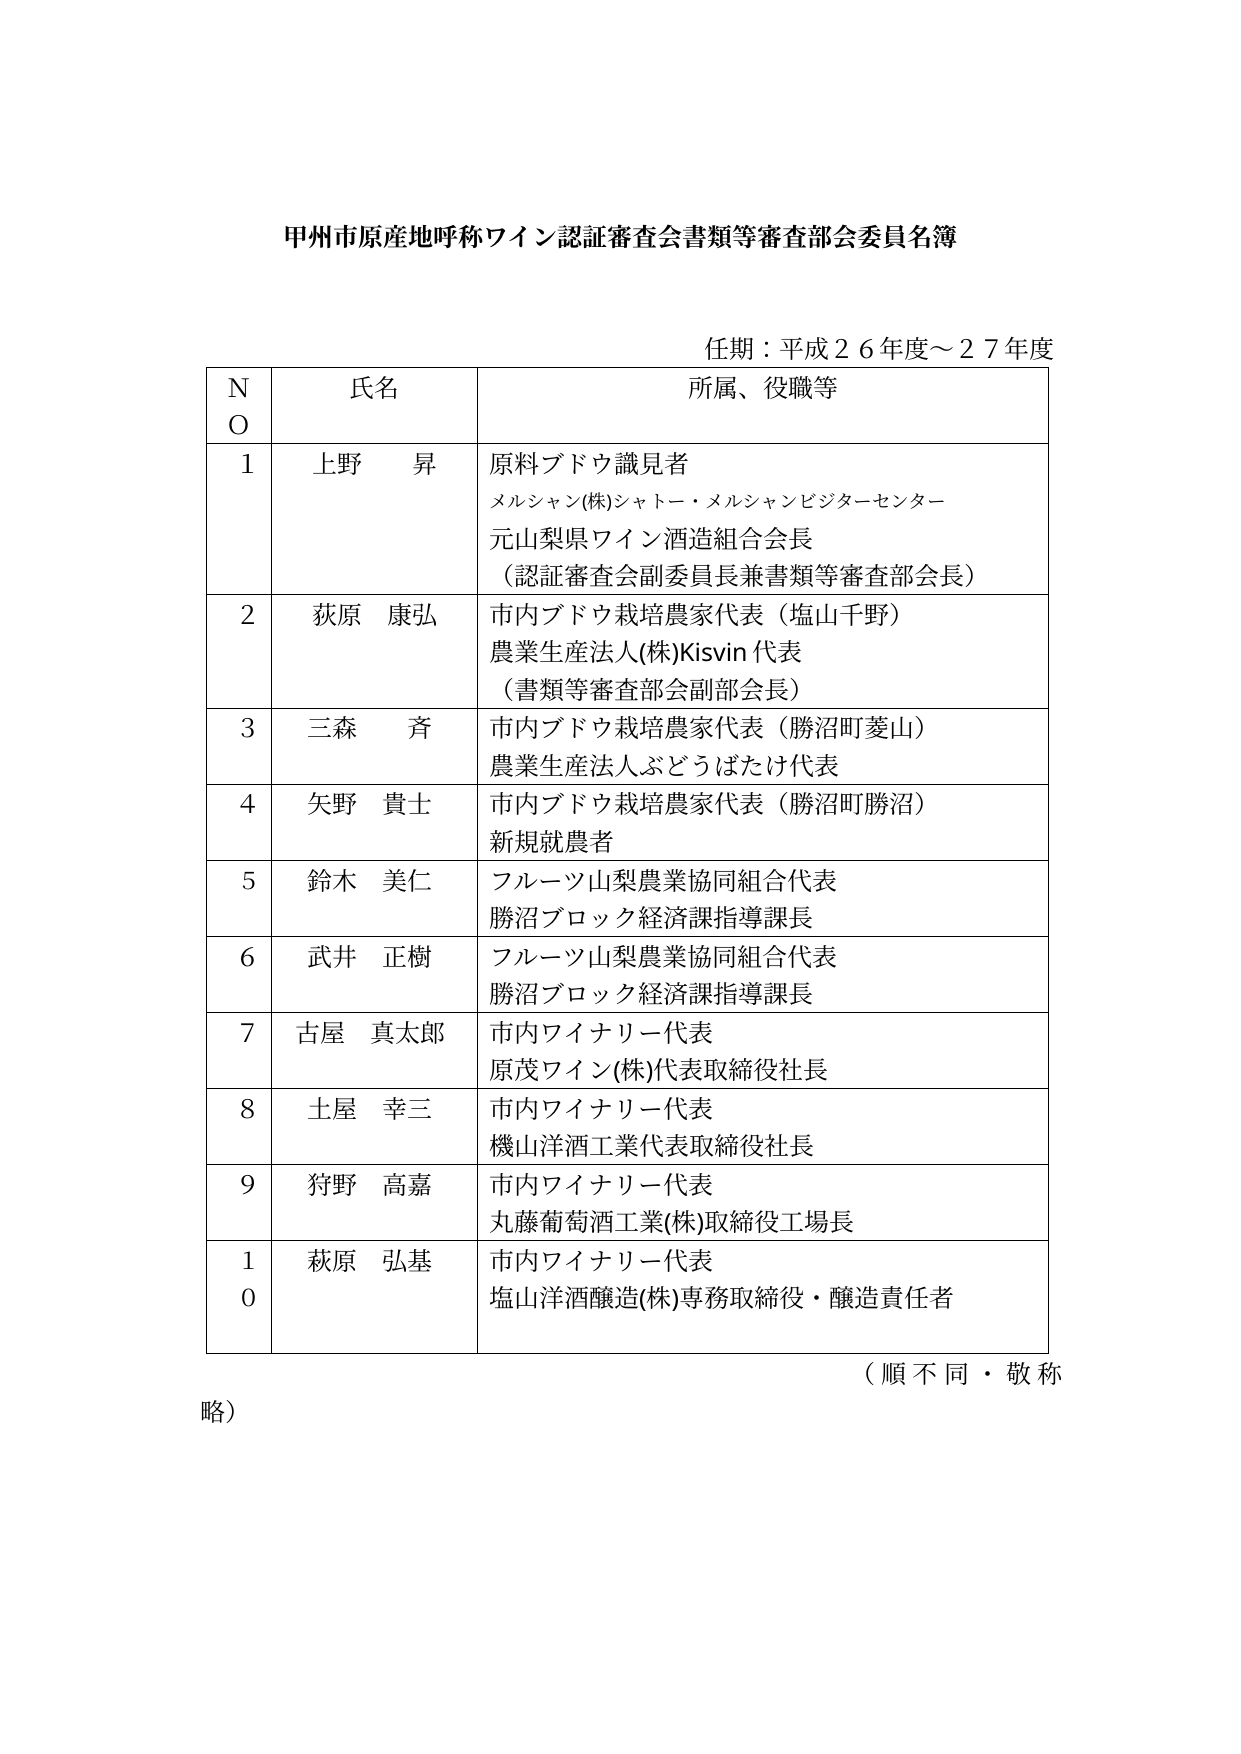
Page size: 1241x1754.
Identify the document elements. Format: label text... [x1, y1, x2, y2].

table_cell ９ [207, 1165, 271, 1240]
text 甲州市原産地呼称ワイン認証審査会書類等審査部会委員名簿 [177, 217, 1063, 254]
table_cell ７ [207, 1013, 271, 1088]
table_cell 市内ワイナリー代表 原茂ワイン(株)代表取締役社長 [478, 1013, 1048, 1088]
table_cell フルーツ山梨農業協同組合代表 勝沼ブロック経済課指導課長 [478, 937, 1048, 1012]
table_cell 土屋 幸三 [272, 1089, 477, 1164]
table_cell 市内ブドウ栽培農家代表（塩山千野） 農業生産法人(株)Kisvin代表 （書類等審査部会副部会長） [478, 595, 1048, 707]
table_cell １０ [207, 1241, 271, 1353]
table_header 氏名 [272, 368, 477, 443]
table_cell 市内ブドウ栽培農家代表（勝沼町勝沼） 新規就農者 [478, 785, 1048, 859]
table_cell 三森 斉 [272, 709, 477, 783]
table_header 所属、役職等 [478, 368, 1048, 443]
table_cell ４ [207, 785, 271, 859]
table_cell 市内ワイナリー代表 丸藤葡萄酒工業(株)取締役工場長 [478, 1165, 1048, 1240]
table_cell 原料ブドウ識見者 メルシャン(株)シャトー・メルシャンビジターセンター 元山梨県ワイン酒造組合会長 （認証審査会副委員長兼書類等審査部会長） [478, 444, 1048, 594]
table_cell ６ [207, 937, 271, 1012]
table_cell 矢野 貴士 [272, 785, 477, 859]
table_cell 古屋 真太郎 [272, 1013, 477, 1088]
table_cell 武井 正樹 [272, 937, 477, 1012]
text 任期：平成２６年度～２７年度 [177, 329, 1063, 367]
text （順不同・敬称略） [200, 1354, 1063, 1429]
table_cell 上野 昇 [272, 444, 477, 594]
table_cell ５ [207, 861, 271, 936]
table_cell 狩野 高嘉 [272, 1165, 477, 1240]
table_cell 市内ワイナリー代表 塩山洋酒醸造(株)専務取締役・醸造責任者 [478, 1241, 1048, 1353]
table_cell 市内ワイナリー代表 機山洋酒工業代表取締役社長 [478, 1089, 1048, 1164]
table_cell ２ [207, 595, 271, 707]
table_cell 荻原 康弘 [272, 595, 477, 707]
table_header ＮＯ [207, 368, 271, 443]
table_cell 萩原 弘基 [272, 1241, 477, 1353]
table_cell ３ [207, 709, 271, 783]
table_cell １ [207, 444, 271, 594]
table_cell フルーツ山梨農業協同組合代表 勝沼ブロック経済課指導課長 [478, 861, 1048, 936]
table_cell 鈴木 美仁 [272, 861, 477, 936]
table_cell ８ [207, 1089, 271, 1164]
table_cell 市内ブドウ栽培農家代表（勝沼町菱山） 農業生産法人ぶどうばたけ代表 [478, 709, 1048, 783]
